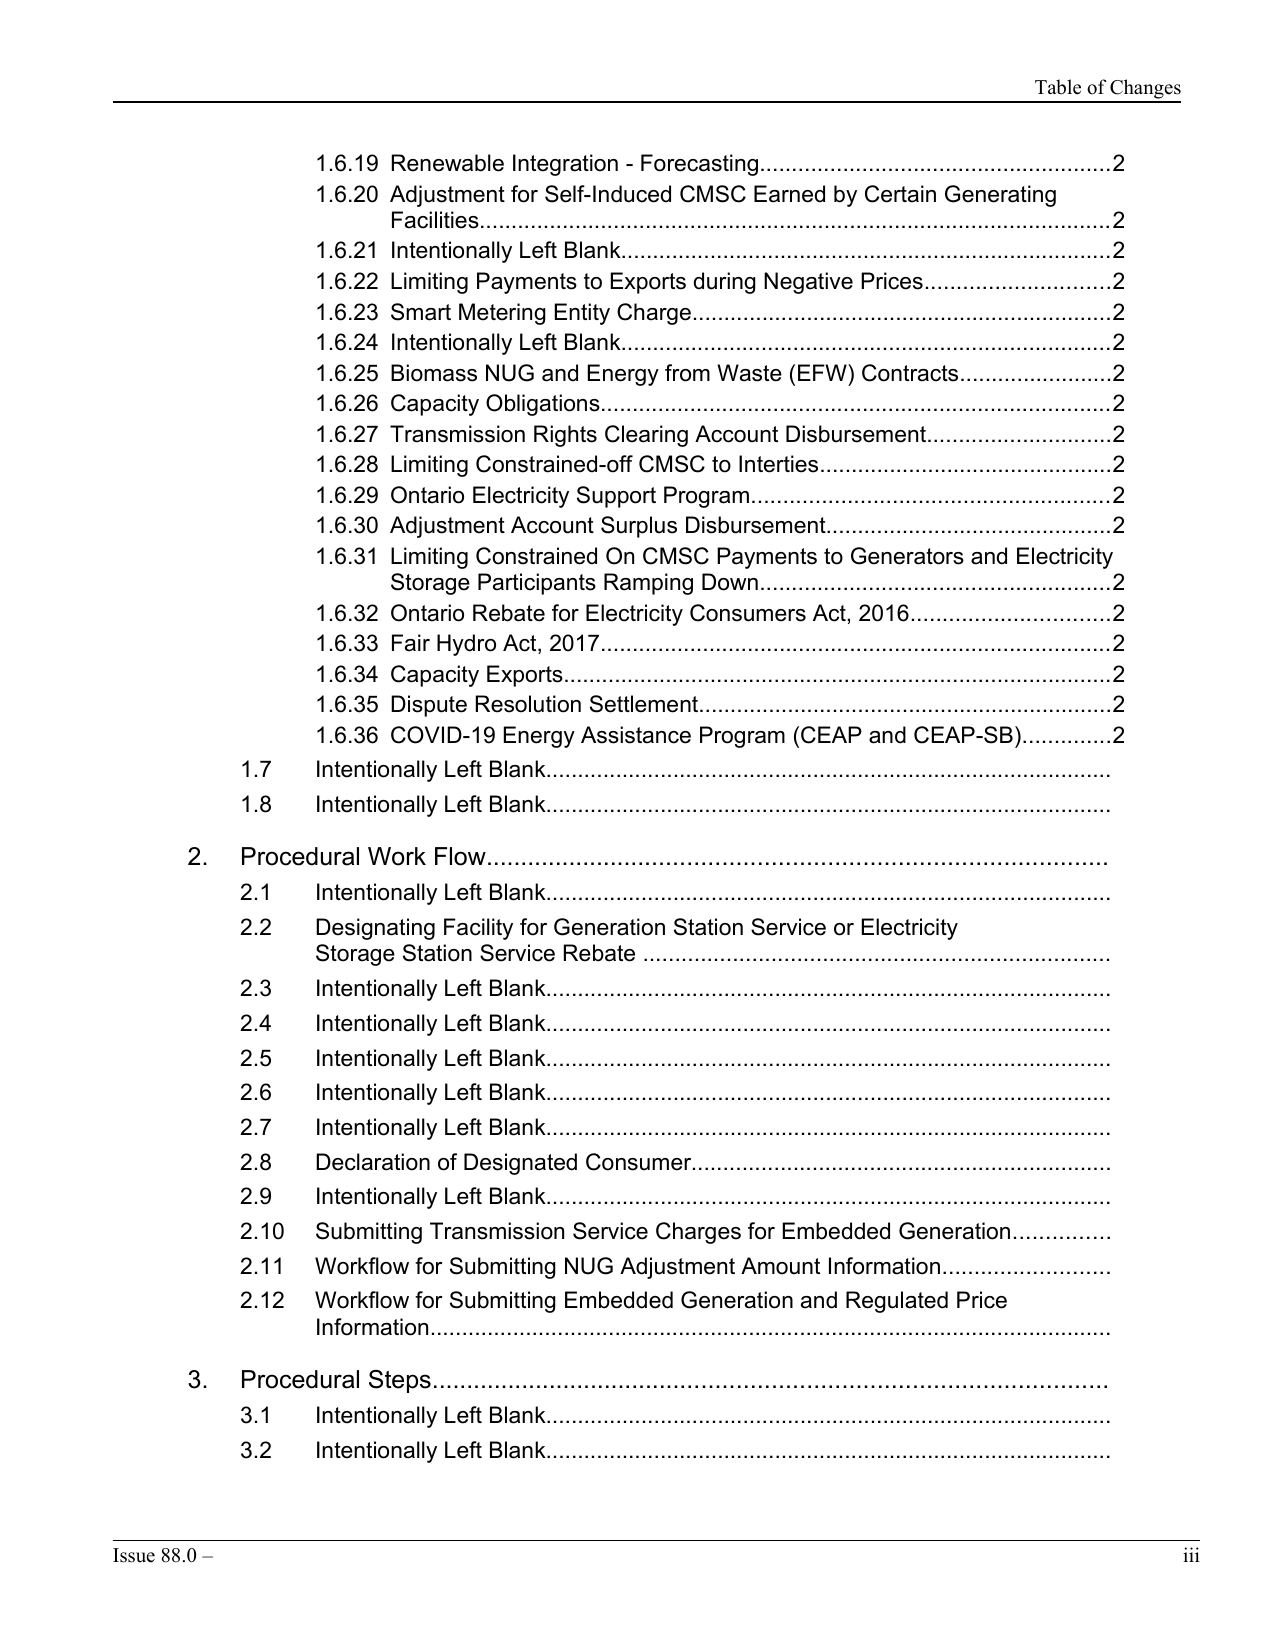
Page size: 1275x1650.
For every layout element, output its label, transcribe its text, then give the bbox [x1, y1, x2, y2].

text 1.6.27 Transmission Rights Clearing Account Disbursement 2 [315, 421, 1125, 447]
text 1.6.21 Intentionally Left Blank 2 [315, 237, 1125, 264]
text 3. Procedural Steps 2 [187, 1365, 1065, 1394]
text 2.8 Declaration of Designated Consumer 2 [240, 1148, 1031, 1175]
text 2.4 Intentionally Left Blank 2 [240, 1010, 1031, 1036]
text 1.6.29 Ontario Electricity Support Program 2 [315, 482, 1125, 508]
text 1.6.23 Smart Metering Entity Charge 2 [315, 298, 1125, 325]
text 2.11 Workflow for Submitting NUG Adjustment Amount Information 2 [240, 1253, 1031, 1279]
text 1.6.30 Adjustment Account Surplus Disbursement 2 [315, 512, 1125, 538]
text 1.6.31 Limiting Constrained On CMSC Payments to Generators and Electricity Storage Participants Ramping Down 2 [315, 543, 1125, 595]
text 2.2 Designating Facility for Generation Station Service or Electricity Storage Station Service Rebate 2 [240, 914, 1031, 967]
text 2.6 Intentionally Left Blank 2 [240, 1079, 1031, 1106]
text 1.6.20 Adjustment for Self-Induced CMSC Earned by Certain Generating Facilities 2 [315, 181, 1125, 233]
text 2.3 Intentionally Left Blank 2 [240, 975, 1031, 1001]
text 2.5 Intentionally Left Blank 2 [240, 1044, 1031, 1071]
text 1.7 Intentionally Left Blank 2 [240, 756, 1031, 783]
text 2.7 Intentionally Left Blank 2 [240, 1114, 1031, 1140]
text 1.6.25 Biomass NUG and Energy from Waste (EFW) Contracts 2 [315, 359, 1125, 386]
text 1.6.26 Capacity Obligations 2 [315, 390, 1125, 416]
text 1.8 Intentionally Left Blank 2 [240, 791, 1031, 817]
text 1.6.28 Limiting Constrained-off CMSC to Interties 2 [315, 451, 1125, 477]
text 1.6.35 Dispute Resolution Settlement 2 [315, 691, 1125, 717]
text 1.6.36 COVID-19 Energy Assistance Program (CEAP and CEAP-SB) 2 [315, 722, 1125, 748]
text 2.1 Intentionally Left Blank 2 [240, 879, 1031, 906]
text 1.6.33 Fair Hydro Act, 2017 2 [315, 630, 1125, 656]
text 1.6.22 Limiting Payments to Exports during Negative Prices 2 [315, 268, 1125, 294]
text 3.2 Intentionally Left Blank 2 [240, 1437, 1031, 1463]
text 2.9 Intentionally Left Blank 2 [240, 1183, 1031, 1209]
text 3.1 Intentionally Left Blank 2 [240, 1402, 1031, 1428]
text 1.6.32 Ontario Rebate for Electricity Consumers Act, 2016 2 [315, 599, 1125, 626]
text 1.6.19 Renewable Integration - Forecasting 2 [315, 150, 1125, 176]
text 2.12 Workflow for Submitting Embedded Generation and Regulated Price Information 2 [240, 1287, 1031, 1340]
text 1.6.34 Capacity Exports 2 [315, 661, 1125, 687]
text 2. Procedural Work Flow 2 [187, 842, 1065, 871]
text 2.10 Submitting Transmission Service Charges for Embedded Generation 2 [240, 1218, 1031, 1244]
text 1.6.24 Intentionally Left Blank 2 [315, 329, 1125, 355]
